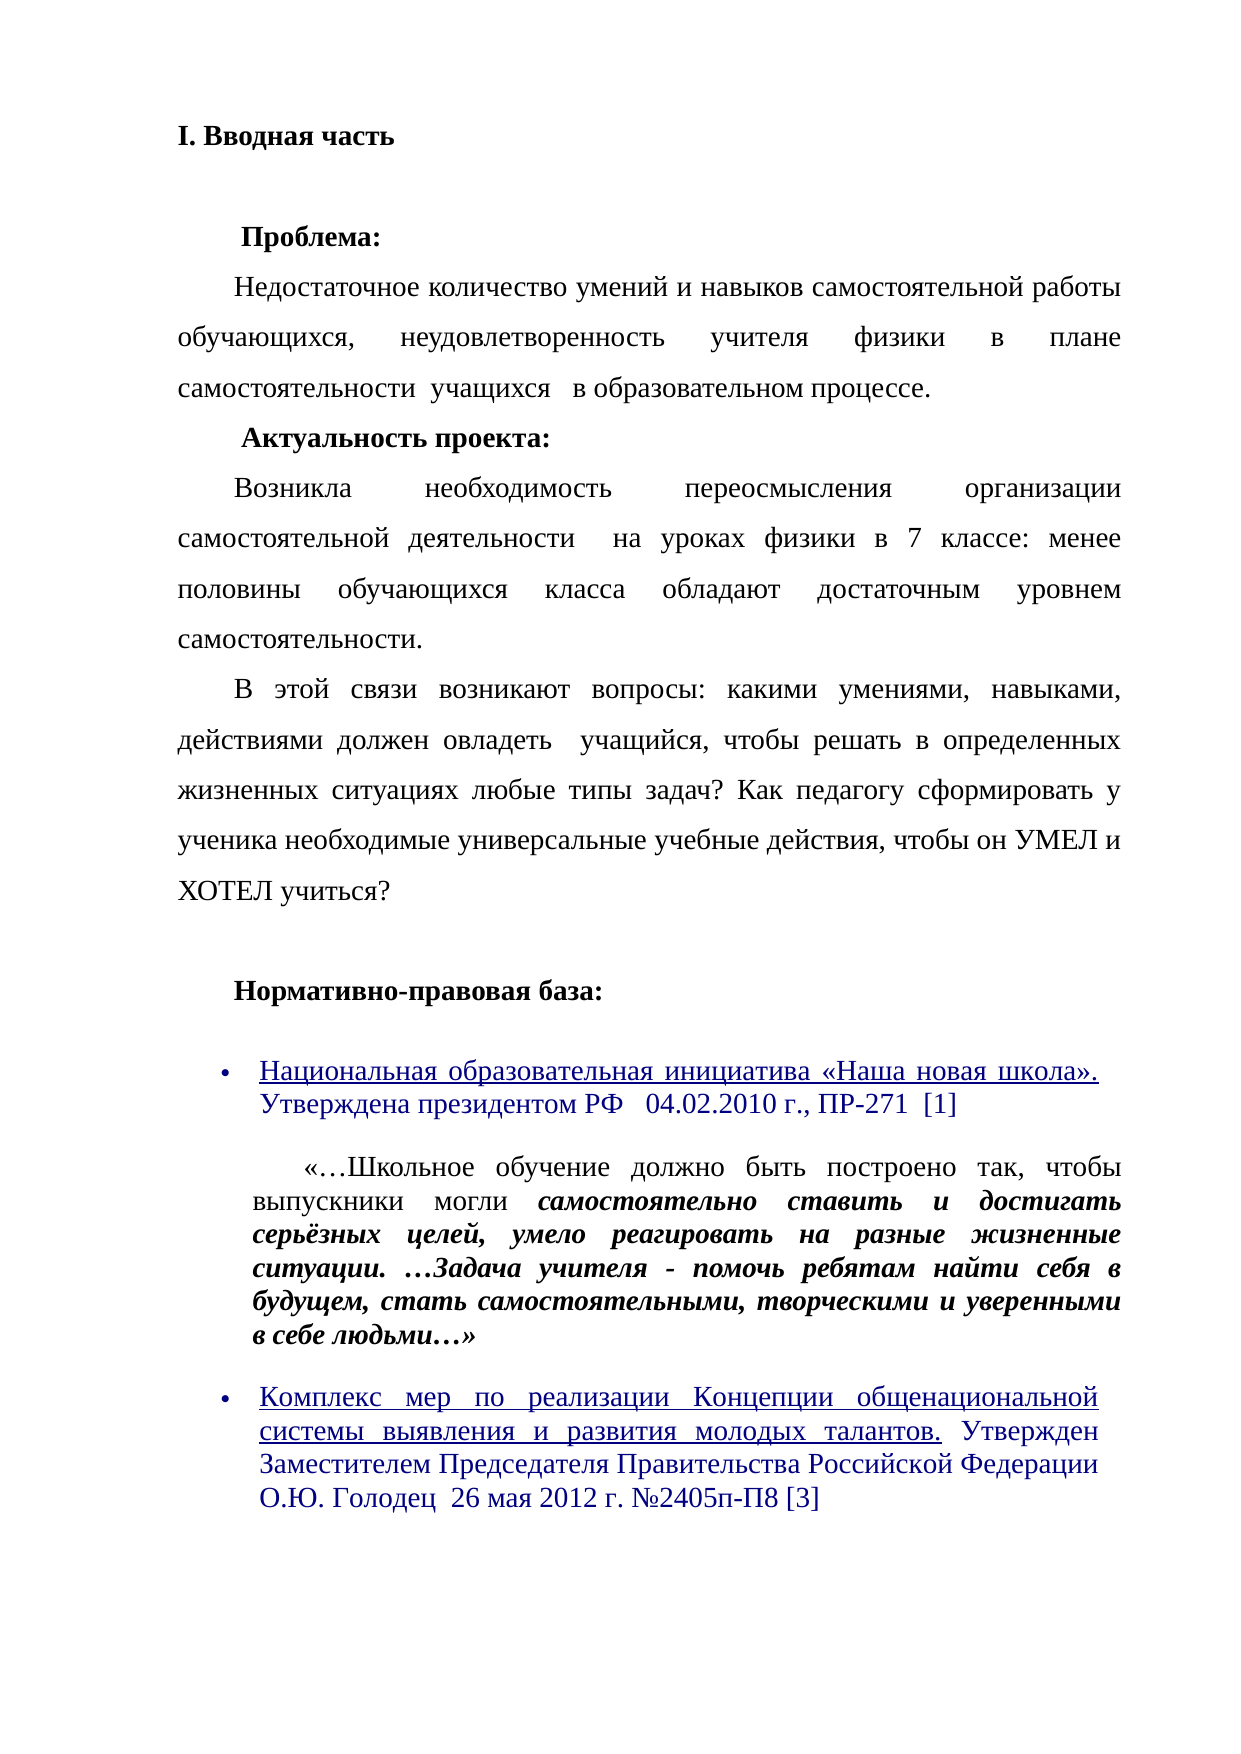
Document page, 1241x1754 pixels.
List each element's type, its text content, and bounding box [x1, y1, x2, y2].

list Национальная образовательная инициатива «Наша новая школа». Утверждена президентом РФ 04.02.2010 г., ПР-271 [1] [222, 1053, 1099, 1120]
text I. Вводная часть [177, 118, 1122, 152]
list Комплекс мер по реализации Концепции общенациональной системы выявления и развития молодых талантов. Утвержден Заместителем Председателя Правительства Российской Федерации О.Ю. Голодец 26 мая . №2405п-П8 [3] [222, 1379, 1099, 1514]
text «…Школьное обучение должно быть построено так, чтобы выпускники могли самостоятельно ставить и достигать серьёзных целей, умело реагировать на разные жизненные ситуации. …Задача учителя - помочь ребятам найти себя в будущем, стать самостоятельными, творческими и уверенными в себе людьми…» [252, 1149, 1122, 1350]
text В этой связи возникают вопросы: какими умениями, навыками, действиями должен овладеть учащийся, чтобы решать в определенных жизненных ситуациях любые типы задач? Как педагогу сформировать у ученика необходимые универсальные учебные действия, чтобы он УМЕЛ и ХОТЕЛ учиться? [177, 672, 1122, 906]
text Недостаточное количество умений и навыков самостоятельной работы обучающихся, неудовлетворенность учителя физики в плане самостоятельности учащихся в образовательном процессе. [177, 269, 1122, 403]
text Проблема: [177, 219, 1122, 252]
text Актуальность проекта: [177, 420, 1122, 453]
text Возникла необходимость переосмысления организации самостоятельной деятельности на уроках физики в 7 классе: менее половины обучающихся класса обладают достаточным уровнем самостоятельности. [177, 470, 1122, 655]
text Нормативно-правовая база: [177, 973, 1122, 1007]
